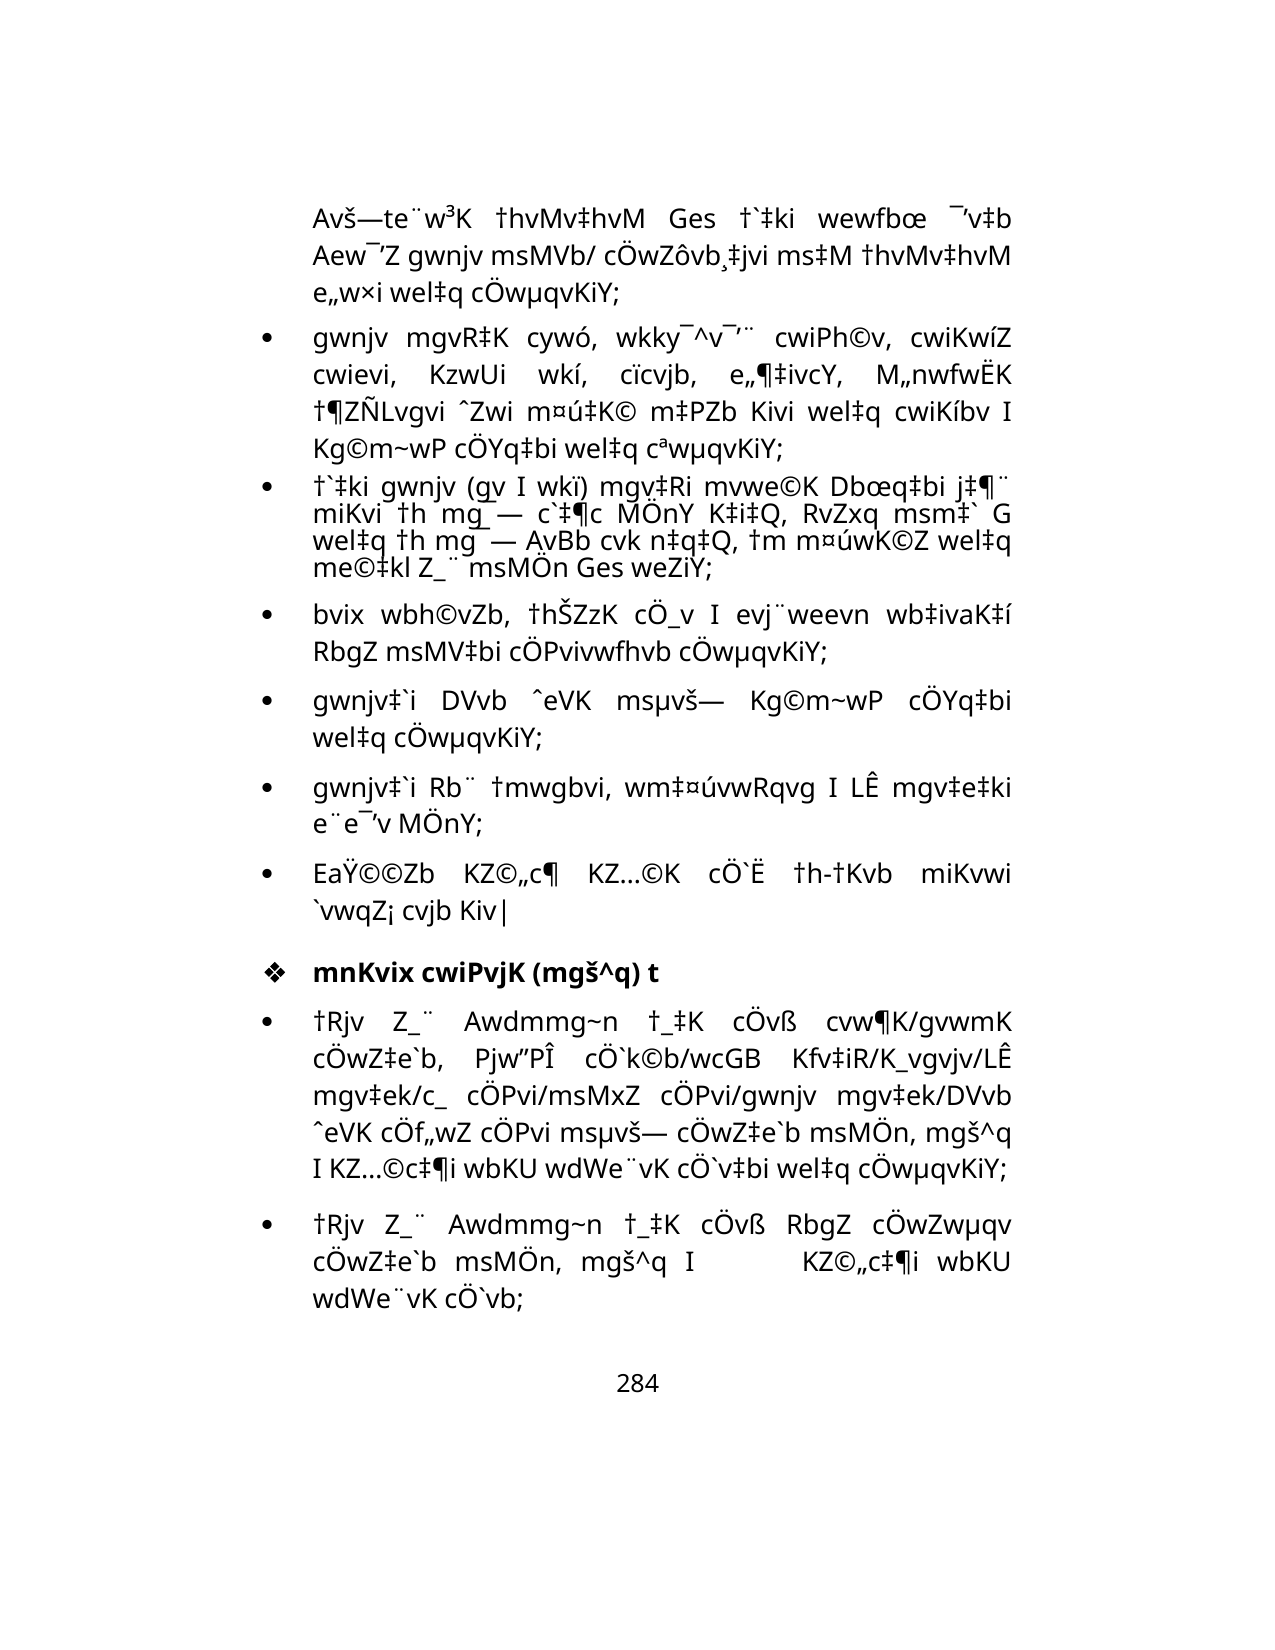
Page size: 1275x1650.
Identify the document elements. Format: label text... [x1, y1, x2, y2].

list †`‡ki gwnjv (gv I wkï) mgv‡Ri mvwe©K Dbœq‡bi j‡¶¨ miKvi †h mg¯— c`‡¶c MÖnY K‡i‡Q, RvZxq msm‡` G wel‡q †h mg¯— AvBb cvk n‡q‡Q, †m m¤úwK©Z wel‡q me©‡kl Z_¨ msMÖn Ges weZiY; [262, 475, 1012, 583]
list bvix wbh©vZb, †hŠZzK cÖ_v I evj¨weevn wb‡ivaK‡í RbgZ msMV‡bi cÖPvivwfhvb cÖwµqvKiY; [262, 596, 1012, 669]
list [262, 200, 1012, 311]
list gwnjv‡`i Rb¨ †mwgbvi, wm‡¤úvwRqvg I LÊ mgv‡e‡ki e¨e¯’v MÖnY; [262, 768, 1012, 842]
list †Rjv Z_¨ Awdmmg~n †_‡K cÖvß cvw¶K/gvwmK cÖwZ‡e`b, Pjw”PÎ cÖ`k©b/wcGB Kfv‡iR/K_vgvjv/LÊ mgv‡ek/c_ cÖPvi/msMxZ cÖPvi/gwnjv mgv‡ek/DVvb ˆeVK cÖf„wZ cÖPvi msµvš— cÖwZ‡e`b msMÖn, mgš^q I KZ…©c‡¶i wbKU wdWe¨vK cÖ`v‡bi wel‡q cÖwµqvKiY; [262, 1002, 1012, 1187]
list mnKvix cwiPvjK (mgš^q) t [262, 953, 1012, 990]
list EaŸ©©Zb KZ©„c¶ KZ…©K cÖ`Ë †h-†Kvb miKvwi `vwqZ¡ cvjb Kiv| [262, 854, 1012, 928]
list gwnjv‡`i DVvb ˆeVK msµvš— Kg©m~wP cÖYq‡bi wel‡q cÖwµqvKiY; [262, 682, 1012, 756]
list †Rjv Z_¨ Awdmmg~n †_‡K cÖvß RbgZ cÖwZwµqv cÖwZ‡e`b msMÖn, mgš^q I KZ©„c‡¶i wbKU wdWe¨vK cÖ`vb; [262, 1206, 1012, 1316]
list gwnjv mgvR‡K cywó, wkky¯^v¯’¨ cwiPh©v, cwiKwíZ cwievi, KzwUi wkí, cïcvjb, e„¶‡ivcY, M„nwfwËK †¶ZÑLvgvi ˆZwi m¤ú‡K© m‡PZb Kivi wel‡q cwiKíbv I Kg©m~wP cÖYq‡bi wel‡q cªwµqvKiY; [262, 319, 1012, 466]
